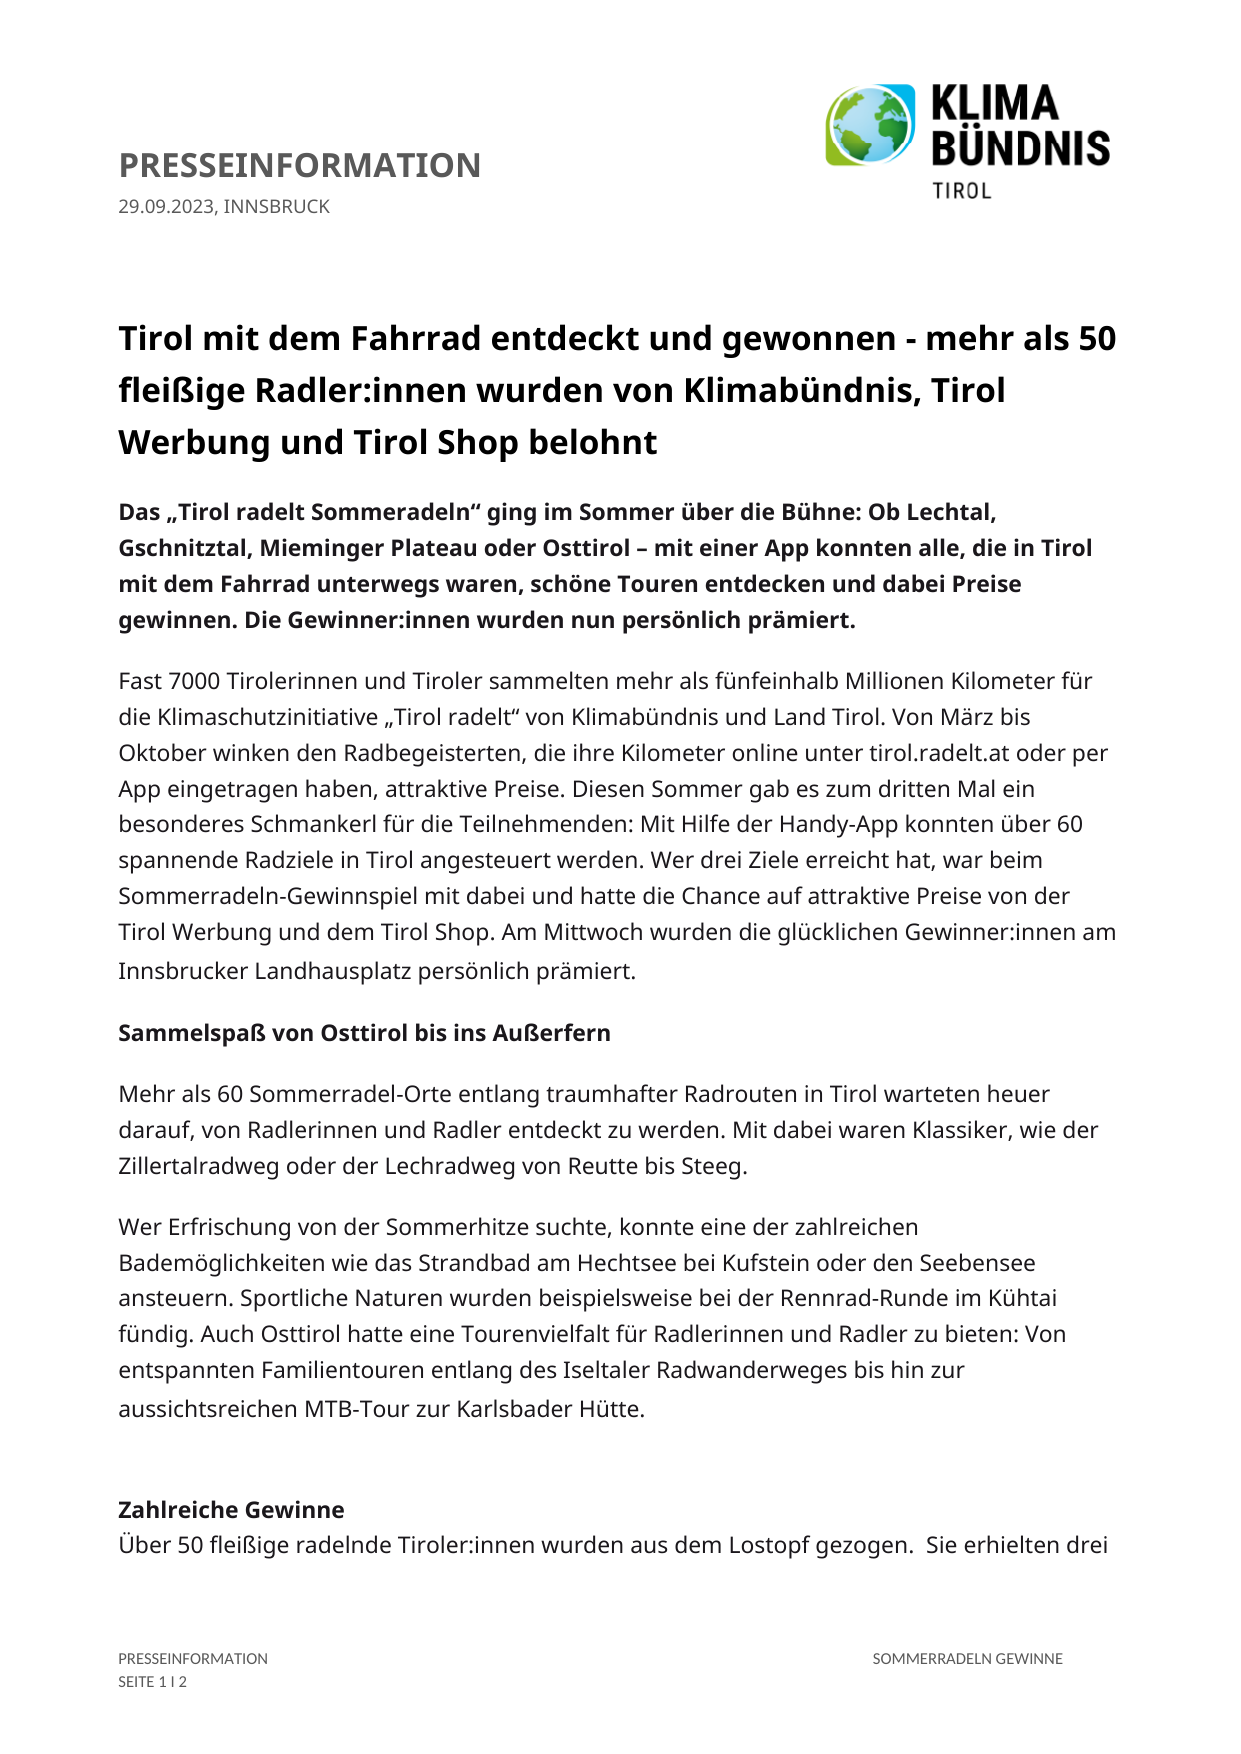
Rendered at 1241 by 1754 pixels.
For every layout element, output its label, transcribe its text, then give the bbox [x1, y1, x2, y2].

text Mehr als 60 Sommerradel-Orte entlang traumhafter Radrouten in Tirol warteten heuer darauf, von Radlerinnen und Radler entdeckt zu werden. Mit dabei waren Klassiker, wie der Zillertalradweg oder der Lechradweg von Reutte bis Steeg. [118, 1078, 1122, 1181]
picture [815, 74, 1123, 210]
text Sammelspaß von Osttirol bis ins Außerfern [118, 1017, 1122, 1048]
text Tirol mit dem Fahrrad entdeckt und gewonnen - mehr als 50 fleißige Radler:innen wurden von Klimabündnis, Tirol Werbung und Tirol Shop belohnt [118, 314, 1122, 464]
text Das „Tirol radelt Sommeradeln“ ging im Sommer über die Bühne: Ob Lechtal, Gschnitztal, Mieminger Plateau oder Osttirol – mit einer App konnten alle, die in Tirol mit dem Fahrrad unterwegs waren, schöne Touren entdecken und dabei Preise gewinnen. Die Gewinner:innen wurden nun persönlich prämiert. [118, 496, 1122, 635]
text Fast 7000 Tirolerinnen und Tiroler sammelten mehr als fünfeinhalb Millionen Kilometer für die Klimaschutzinitiative „Tirol radelt“ von Klimabündnis und Land Tirol. Von März bis Oktober winken den Radbegeisterten, die ihre Kilometer online unter tirol.radelt.at oder per App eingetragen haben, attraktive Preise. Diesen Sommer gab es zum dritten Mal ein besonderes Schmankerl für die Teilnehmenden: Mit Hilfe der Handy-App konnten über 60 spannende Radziele in Tirol angesteuert werden. Wer drei Ziele erreicht hat, war beim Sommerradeln-Gewinnspiel mit dabei und hatte die Chance auf attraktive Preise von der Tirol Werbung und dem Tirol Shop. Am Mittwoch wurden die glücklichen Gewinner:innen am Innsbrucker Landhausplatz persönlich prämiert. [118, 665, 1122, 987]
text Wer Erfrischung von der Sommerhitze suchte, konnte eine der zahlreichen Bademöglichkeiten wie das Strandbad am Hechtsee bei Kufstein oder den Seebensee ansteuern. Sportliche Naturen wurden beispielsweise bei der Rennrad-Runde im Kühtai fündig. Auch Osttirol hatte eine Tourenvielfalt für Radlerinnen und Radler zu bieten: Von entspannten Familientouren entlang des Iseltaler Radwanderweges bis hin zur aussichtsreichen MTB-Tour zur Karlsbader Hütte. [118, 1211, 1122, 1425]
